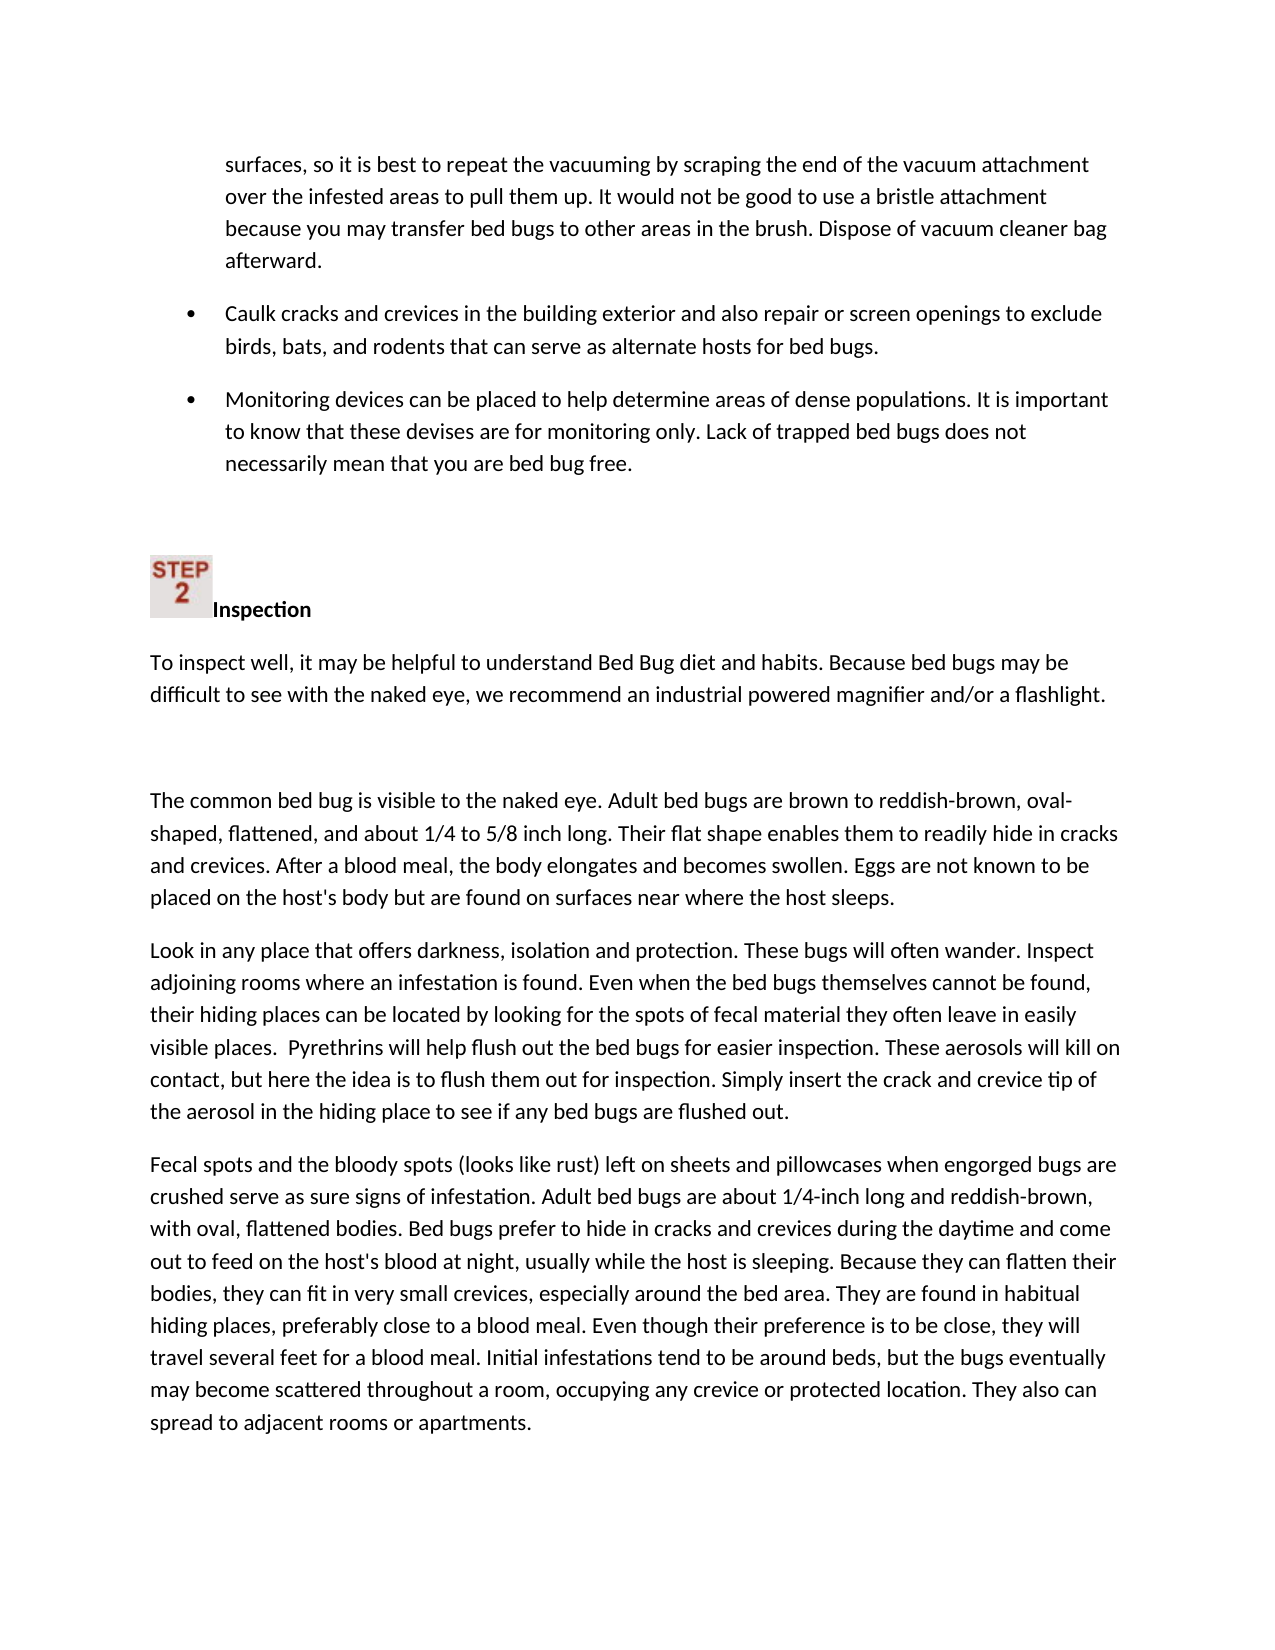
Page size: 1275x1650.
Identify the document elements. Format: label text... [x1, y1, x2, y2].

text Fecal spots and the bloody spots (looks like rust) left on sheets and pillowcases when engorged bugs are crushed serve as sure signs of infestation. Adult bed bugs are about 1/4-inch long and reddish-brown, with oval, flattened bodies. Bed bugs prefer to hide in cracks and crevices during the daytime and come out to feed on the host's blood at night, usually while the host is sleeping. Because they can flatten their bodies, they can fit in very small crevices, especially around the bed area. They are found in habitual hiding places, preferably close to a blood meal. Even though their preference is to be close, they will travel several feet for a blood meal. Initial infestations tend to be around beds, but the bugs eventually may become scattered throughout a room, occupying any crevice or protected location. They also can spread to adjacent rooms or apartments. [150, 1150, 1125, 1436]
text Inspection [150, 555, 1125, 623]
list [187, 150, 1125, 274]
text The common bed bug is visible to the naked eye. Adult bed bugs are brown to reddish-brown, oval-shaped, flattened, and about 1/4 to 5/8 inch long. Their flat shape enables them to readily hide in cracks and crevices. After a blood meal, the body elongates and becomes swollen. Eggs are not known to be placed on the host's body but are found on surfaces near where the host sleeps. [150, 787, 1125, 911]
text Look in any place that offers darkness, isolation and protection. These bugs will often wander. Inspect adjoining rooms where an infestation is found. Even when the bed bugs themselves cannot be found, their hiding places can be located by looking for the spots of fecal material they often leave in easily visible places. Pyrethrins will help flush out the bed bugs for easier inspection. These aerosols will kill on contact, but here the idea is to flush them out for inspection. Simply insert the crack and crevice tip of the aerosol in the hiding place to see if any bed bugs are flushed out. [150, 936, 1125, 1125]
picture [150, 555, 213, 618]
list Monitoring devices can be placed to help determine areas of dense populations. It is important to know that these devises are for monitoring only. Lack of trapped bed bugs does not necessarily mean that you are bed bug free. [187, 385, 1125, 477]
list Caulk cracks and crevices in the building exterior and also repair or screen openings to exclude birds, bats, and rodents that can serve as alternate hosts for bed bugs. [187, 299, 1125, 360]
text To inspect well, it may be helpful to understand Bed Bug diet and habits. Because bed bugs may be difficult to see with the naked eye, we recommend an industrial powered magnifier and/or a flashlight. [150, 648, 1125, 709]
